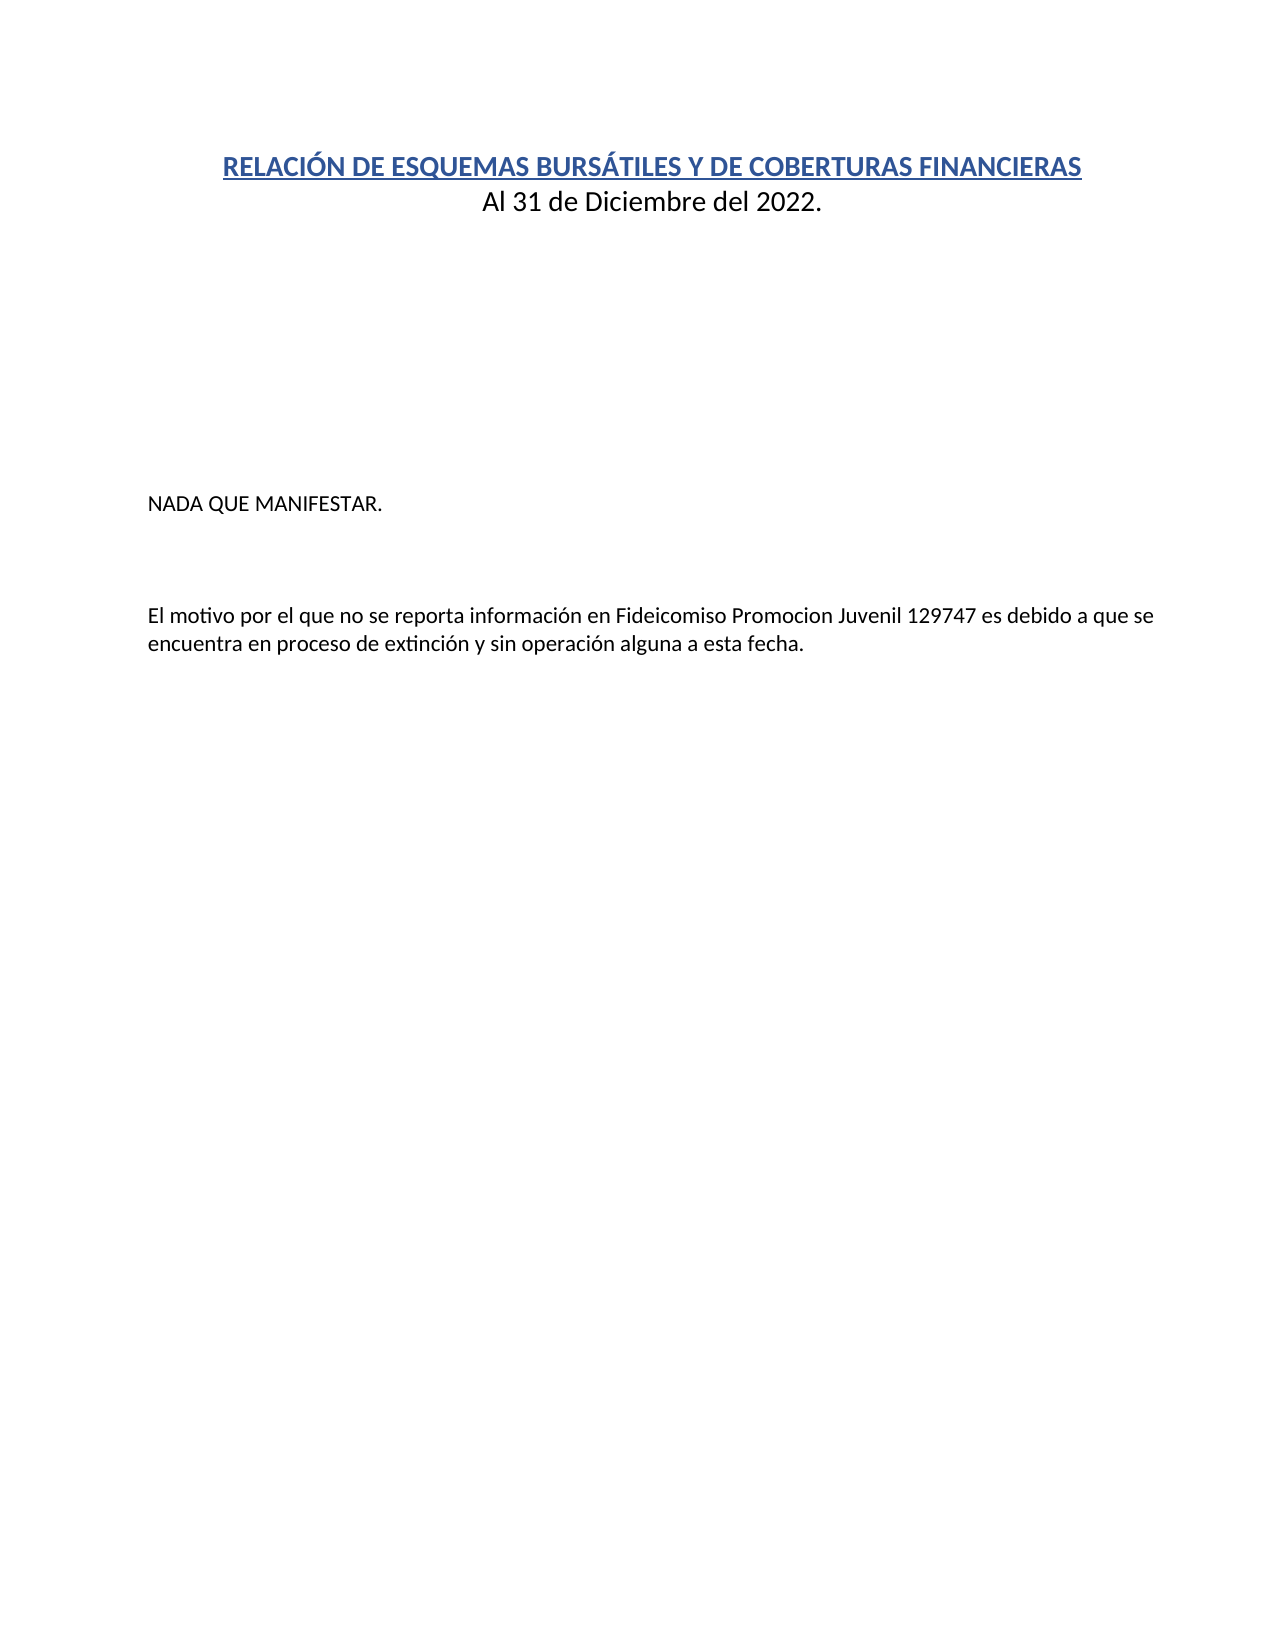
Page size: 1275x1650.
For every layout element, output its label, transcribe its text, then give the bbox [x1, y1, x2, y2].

text Al 31 de Diciembre del 2022. [148, 183, 1157, 219]
text NADA QUE MANIFESTAR. [148, 489, 1157, 517]
text El motivo por el que no se reporta información en Fideicomiso Promocion Juvenil 129747 es debido a que se encuentra en proceso de extinción y sin operación alguna a esta fecha. [148, 601, 1157, 657]
text RELACIÓN DE ESQUEMAS BURSÁTILES Y DE COBERTURAS FINANCIERAS [148, 148, 1157, 183]
